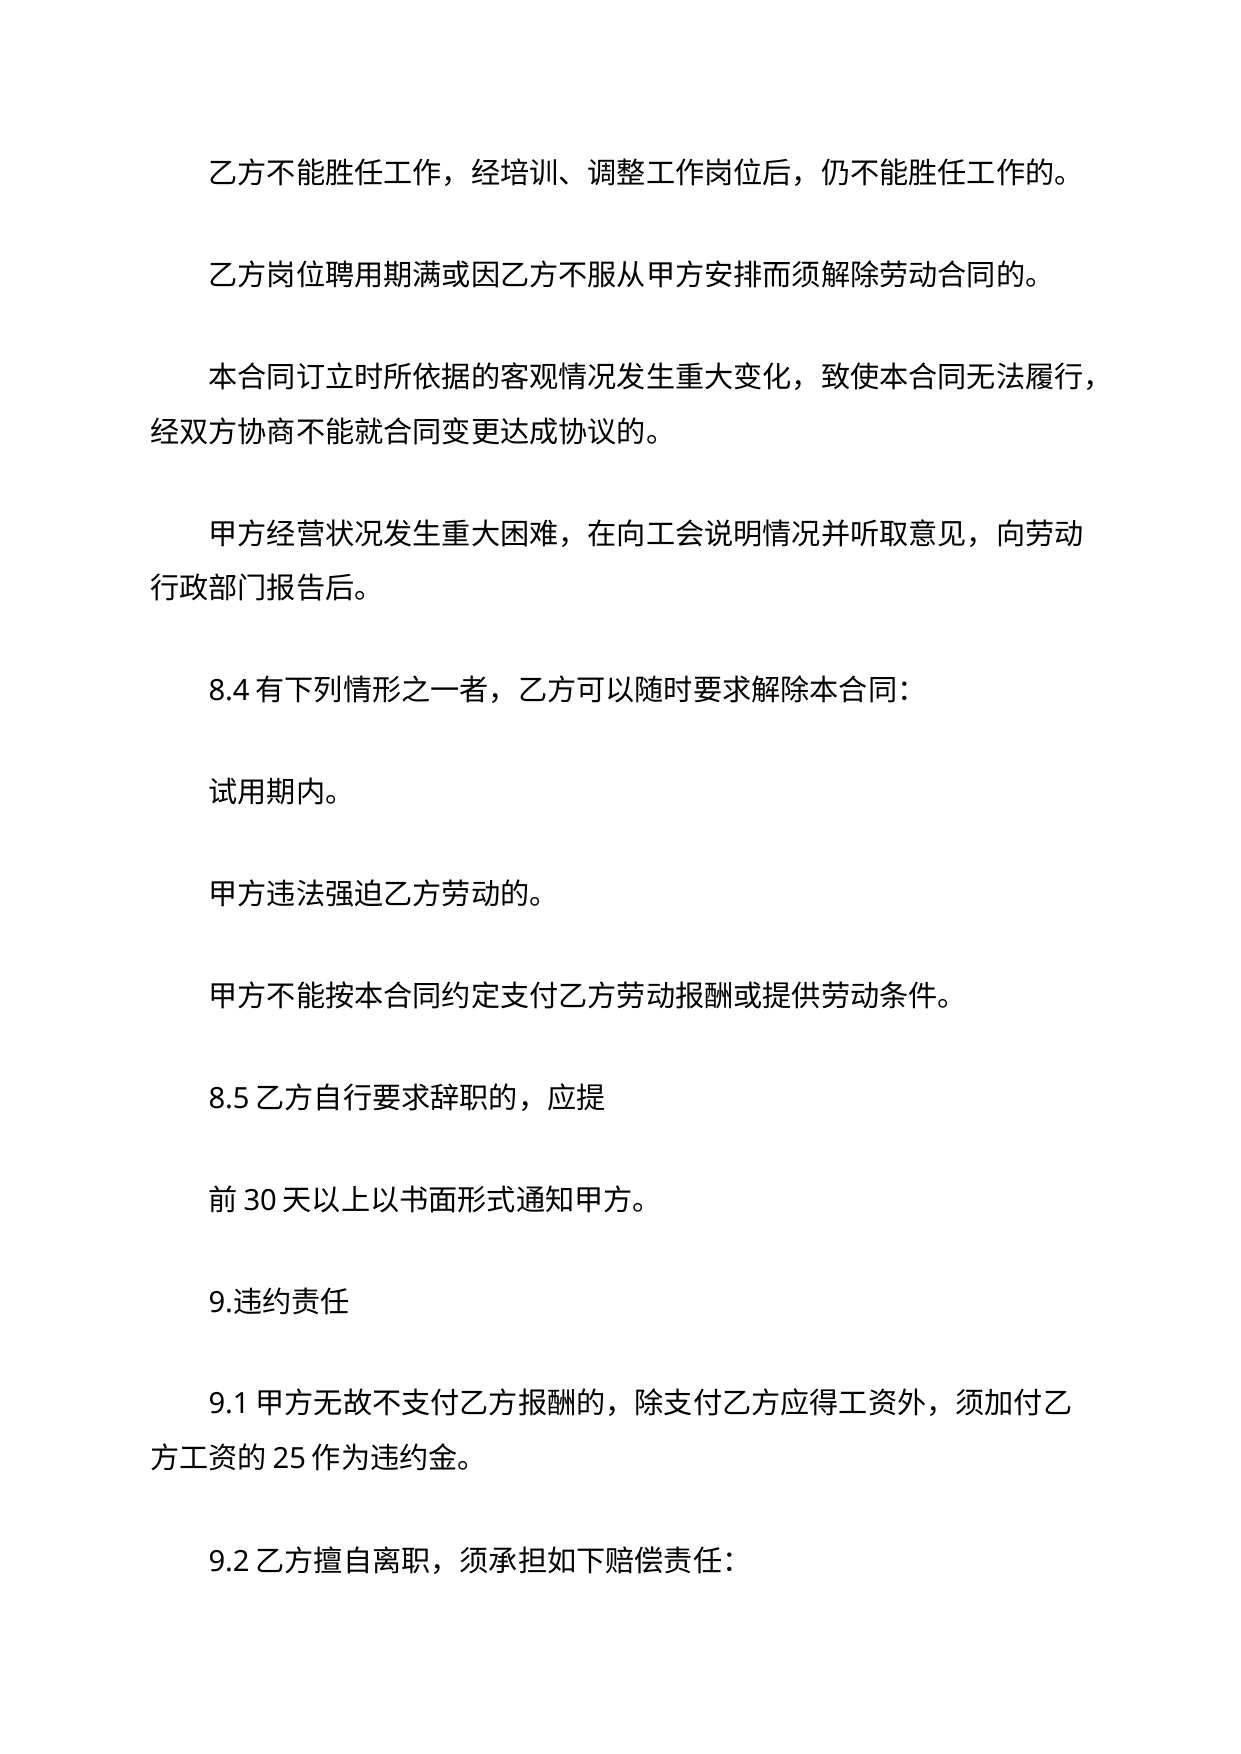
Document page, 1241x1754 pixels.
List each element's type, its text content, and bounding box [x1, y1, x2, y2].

text 乙方不能胜任工作，经培训、调整工作岗位后，仍不能胜任工作的。 [150, 150, 1090, 192]
text 甲方经营状况发生重大困难，在向工会说明情况并听取意见，向劳动行政部门报告后。 [150, 510, 1090, 607]
text 8.5乙方自行要求辞职的，应提 [150, 1074, 1090, 1117]
text 8.4有下列情形之一者，乙方可以随时要求解除本合同： [150, 667, 1090, 709]
text 甲方不能按本合同约定支付乙方劳动报酬或提供劳动条件。 [150, 972, 1090, 1015]
text 甲方违法强迫乙方劳动的。 [150, 871, 1090, 913]
text 9.违约责任 [150, 1278, 1090, 1321]
text 9.2乙方擅自离职，须承担如下赔偿责任： [150, 1537, 1090, 1579]
text 本合同订立时所依据的客观情况发生重大变化，致使本合同无法履行，经双方协商不能就合同变更达成协议的。 [150, 353, 1090, 451]
text 9.1甲方无故不支付乙方报酬的，除支付乙方应得工资外，须加付乙方工资的25作为违约金。 [150, 1380, 1090, 1477]
text 试用期内。 [150, 769, 1090, 811]
text 乙方岗位聘用期满或因乙方不服从甲方安排而须解除劳动合同的。 [150, 252, 1090, 294]
text 前30天以上以书面形式通知甲方。 [150, 1176, 1090, 1218]
